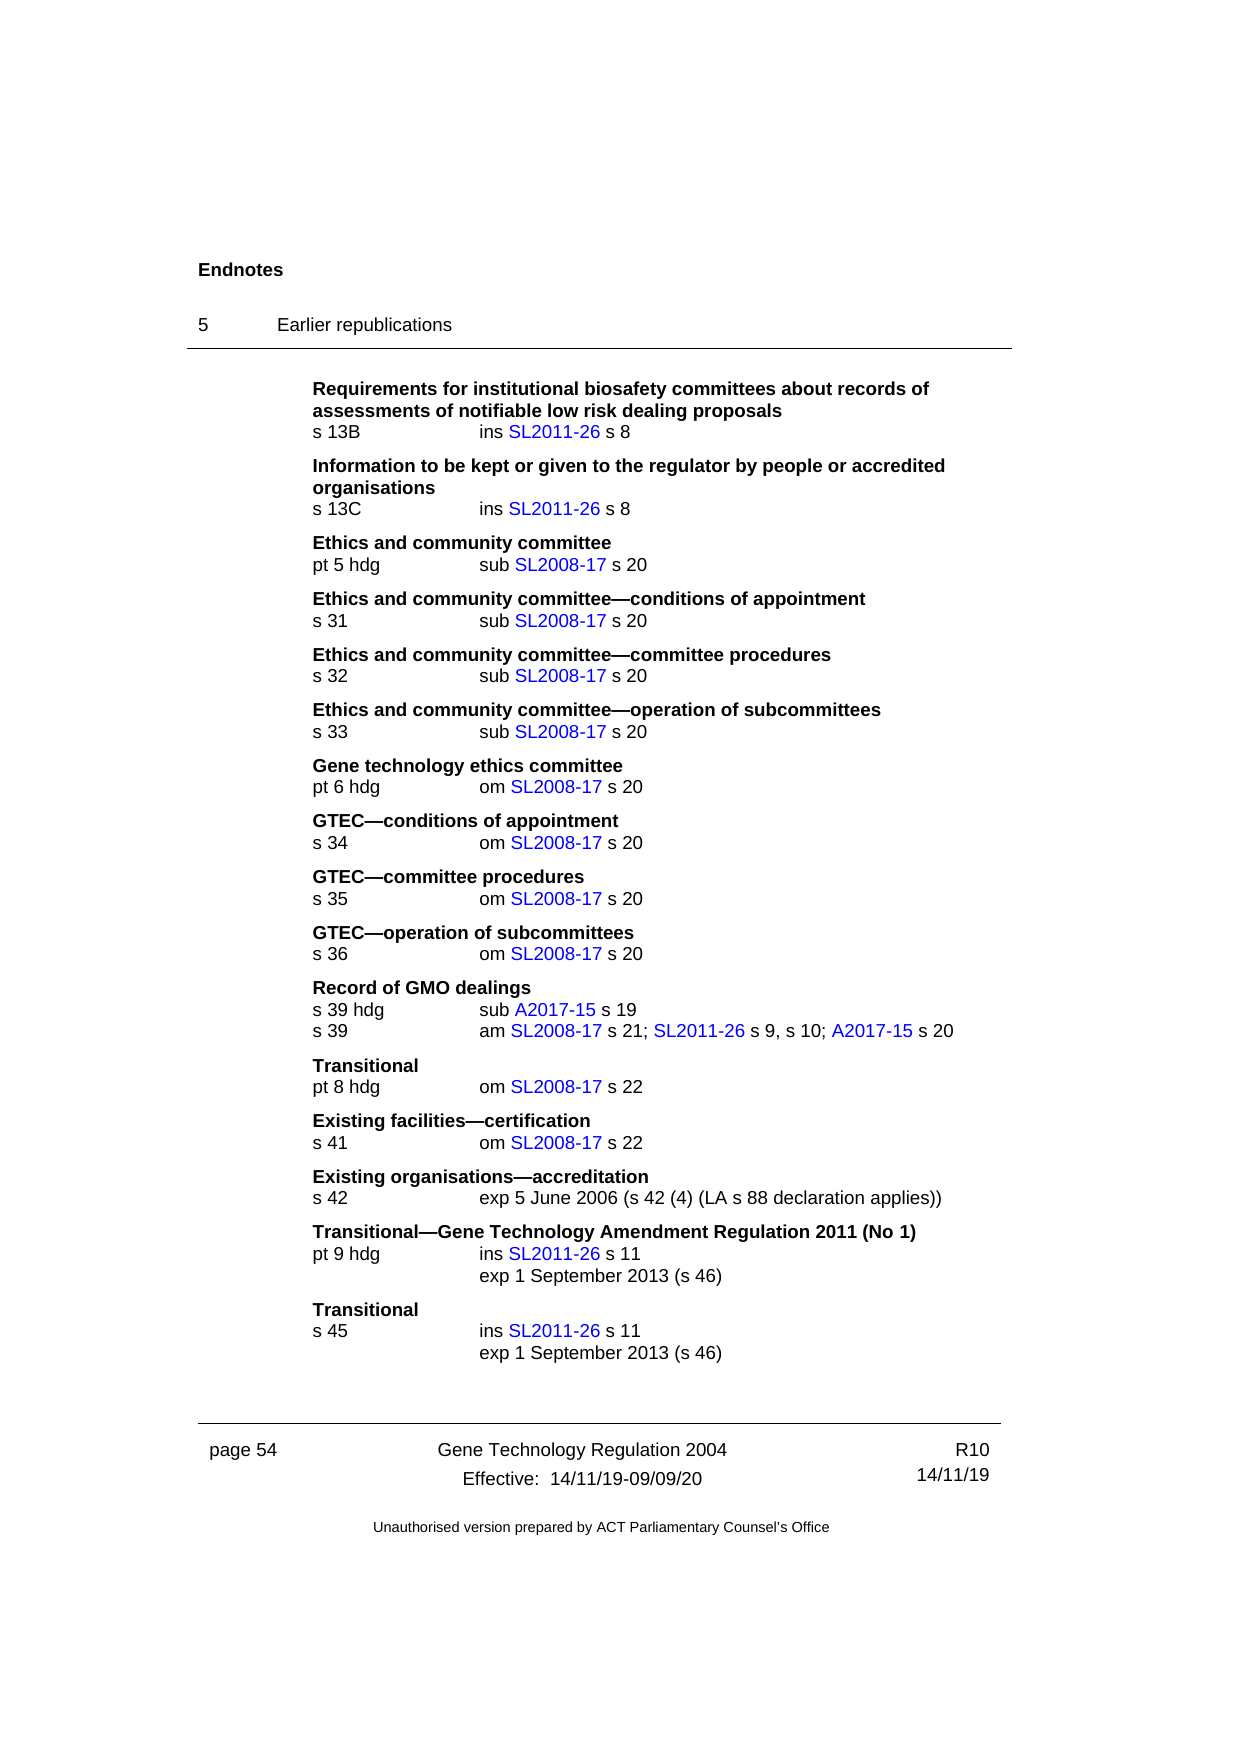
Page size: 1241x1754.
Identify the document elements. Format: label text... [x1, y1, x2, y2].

text pt 5 hdg sub SL2008-17 s 20 [312, 554, 1001, 575]
text Existing organisations—accreditation [312, 1166, 1001, 1187]
text s 39 am SL2008-17 s 21; SL2011-26 s 9, s 10; A2017-15 s 20 [312, 1020, 1001, 1042]
text Ethics and community committee—committee procedures [312, 643, 1001, 665]
text s 41 om SL2008-17 s 22 [312, 1132, 1001, 1153]
text pt 8 hdg om SL2008-17 s 22 [312, 1076, 1001, 1097]
text s 31 sub SL2008-17 s 20 [312, 609, 1001, 631]
text Transitional [312, 1054, 1001, 1076]
text s 13B ins SL2011-26 s 8 [312, 421, 1001, 442]
text s 34 om SL2008-17 s 20 [312, 832, 1001, 853]
text s 39 hdg sub A2017-15 s 19 [312, 999, 1001, 1020]
text s 35 om SL2008-17 s 20 [312, 887, 1001, 909]
text Requirements for institutional biosafety committees about records of assessments of notifiable low risk dealing proposals [312, 378, 1001, 421]
text pt 9 hdg ins SL2011-26 s 11 [312, 1243, 1001, 1264]
text exp 1 September 2013 (s 46) [312, 1264, 1001, 1286]
text Existing facilities—certification [312, 1110, 1001, 1132]
text Ethics and community committee—operation of subcommittees [312, 699, 1001, 721]
text s 45 ins SL2011-26 s 11 [312, 1320, 1001, 1342]
text s 32 sub SL2008-17 s 20 [312, 665, 1001, 687]
text s 42 exp 5 June 2006 (s 42 (4) (LA s 88 declaration applies)) [312, 1187, 1001, 1209]
text Transitional—Gene Technology Amendment Regulation 2011 (No 1) [312, 1221, 1001, 1243]
text Gene technology ethics committee [312, 755, 1001, 776]
text Information to be kept or given to the regulator by people or accredited organisations [312, 455, 1001, 498]
text s 36 om SL2008-17 s 20 [312, 943, 1001, 965]
text Ethics and community committee [312, 532, 1001, 554]
text GTEC—committee procedures [312, 866, 1001, 887]
text Ethics and community committee—conditions of appointment [312, 588, 1001, 609]
text Transitional [312, 1298, 1001, 1320]
text GTEC—conditions of appointment [312, 810, 1001, 832]
text exp 1 September 2013 (s 46) [312, 1342, 1001, 1363]
text pt 6 hdg om SL2008-17 s 20 [312, 776, 1001, 798]
text s 13C ins SL2011-26 s 8 [312, 498, 1001, 520]
text GTEC—operation of subcommittees [312, 922, 1001, 943]
text s 33 sub SL2008-17 s 20 [312, 721, 1001, 742]
text Record of GMO dealings [312, 977, 1001, 999]
